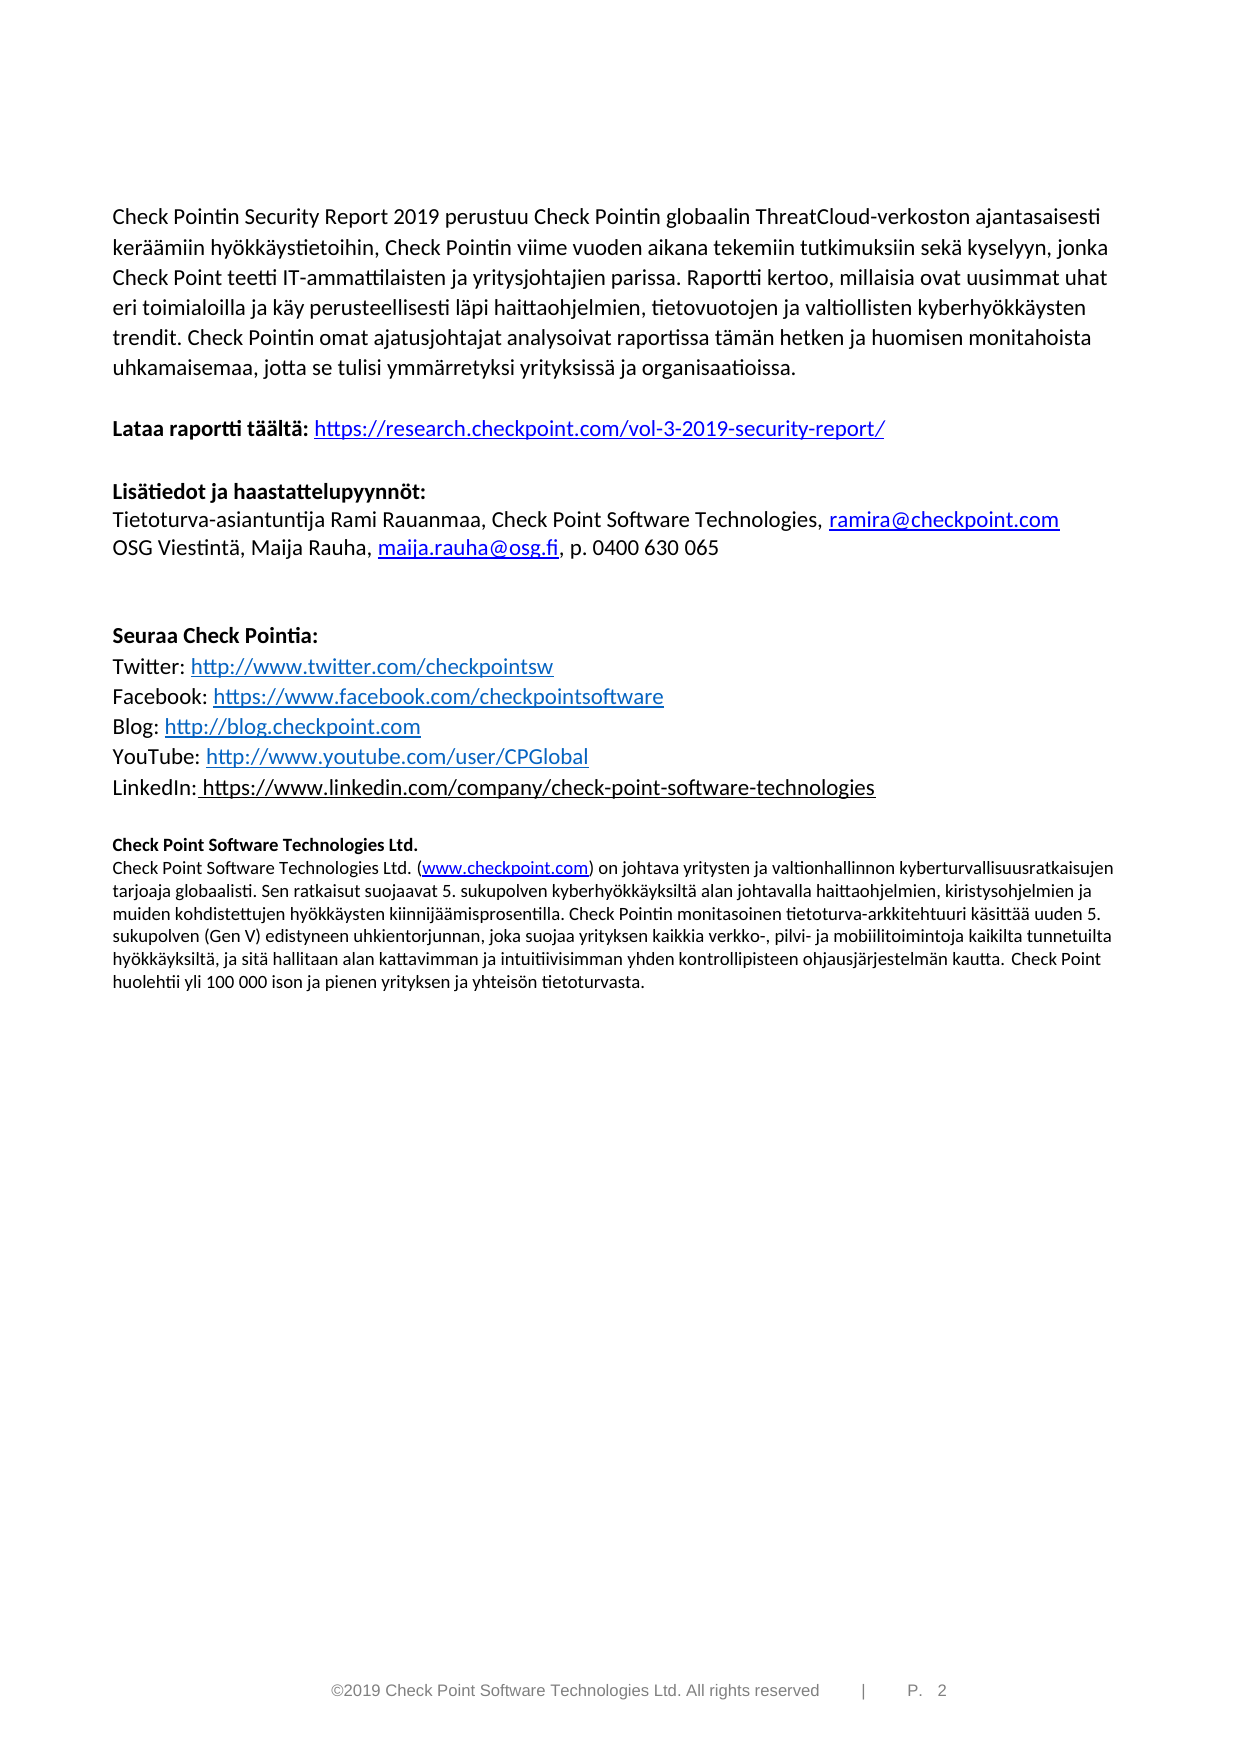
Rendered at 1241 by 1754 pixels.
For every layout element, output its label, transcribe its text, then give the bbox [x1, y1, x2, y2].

text Check Pointin Security Report 2019 perustuu Check Pointin globaalin ThreatCloud-verkoston ajantasaisesti keräämiin hyökkäystietoihin, Check Pointin viime vuoden aikana tekemiin tutkimuksiin sekä kyselyyn, jonka Check Point teetti IT-ammattilaisten ja yritysjohtajien parissa. Raportti kertoo, millaisia ovat uusimmat uhat eri toimialoilla ja käy perusteellisesti läpi haittaohjelmien, tietovuotojen ja valtiollisten kyberhyökkäysten trendit. Check Pointin omat ajatusjohtajat analysoivat raportissa tämän hetken ja huomisen monitahoista uhkamaisemaa, jotta se tulisi ymmärretyksi yrityksissä ja organisaatioissa. [112, 202, 1128, 382]
text OSG Viestintä, Maija Rauha, maija.rauha@osg.fi, p. 0400 630 065 [112, 533, 1128, 561]
text Facebook: https://www.facebook.com/checkpointsoftware [112, 682, 1128, 710]
text Check Point Software Technologies Ltd. [112, 833, 1128, 856]
text Lataa raportti täältä: https://research.checkpoint.com/vol-3-2019-security-report/ [112, 414, 1128, 442]
text LinkedIn: https://www.linkedin.com/company/check-point-software-technologies [112, 773, 1128, 801]
text Blog: http://blog.checkpoint.com [112, 712, 1128, 740]
text YouTube: http://www.youtube.com/user/CPGlobal [112, 742, 1128, 770]
text Tietoturva-asiantuntija Rami Rauanmaa, Check Point Software Technologies, ramira@checkpoint.com [112, 505, 1128, 533]
text Check Point Software Technologies Ltd. (www.checkpoint.com) on johtava yritysten ja valtionhallinnon kyberturvallisuusratkaisujen tarjoaja globaalisti. Sen ratkaisut suojaavat 5. sukupolven kyberhyökkäyksiltä alan johtavalla haittaohjelmien, kiristysohjelmien ja muiden kohdistettujen hyökkäysten kiinnijäämisprosentilla. Check Pointin monitasoinen tietoturva-arkkitehtuuri käsittää uuden 5. sukupolven (Gen V) edistyneen uhkientorjunnan, joka suojaa yrityksen kaikkia verkko-, pilvi- ja mobiilitoimintoja kaikilta tunnetuilta hyökkäyksiltä, ja sitä hallitaan alan kattavimman ja intuitiivisimman yhden kontrollipisteen ohjausjärjestelmän kautta. Check Point huolehtii yli 100 000 ison ja pienen yrityksen ja yhteisön tietoturvasta. [112, 856, 1128, 993]
text Lisätiedot ja haastattelupyynnöt: [112, 477, 1128, 505]
text Seuraa Check Pointia: [112, 622, 1128, 649]
text Twitter: http://www.twitter.com/checkpointsw [112, 652, 1128, 680]
